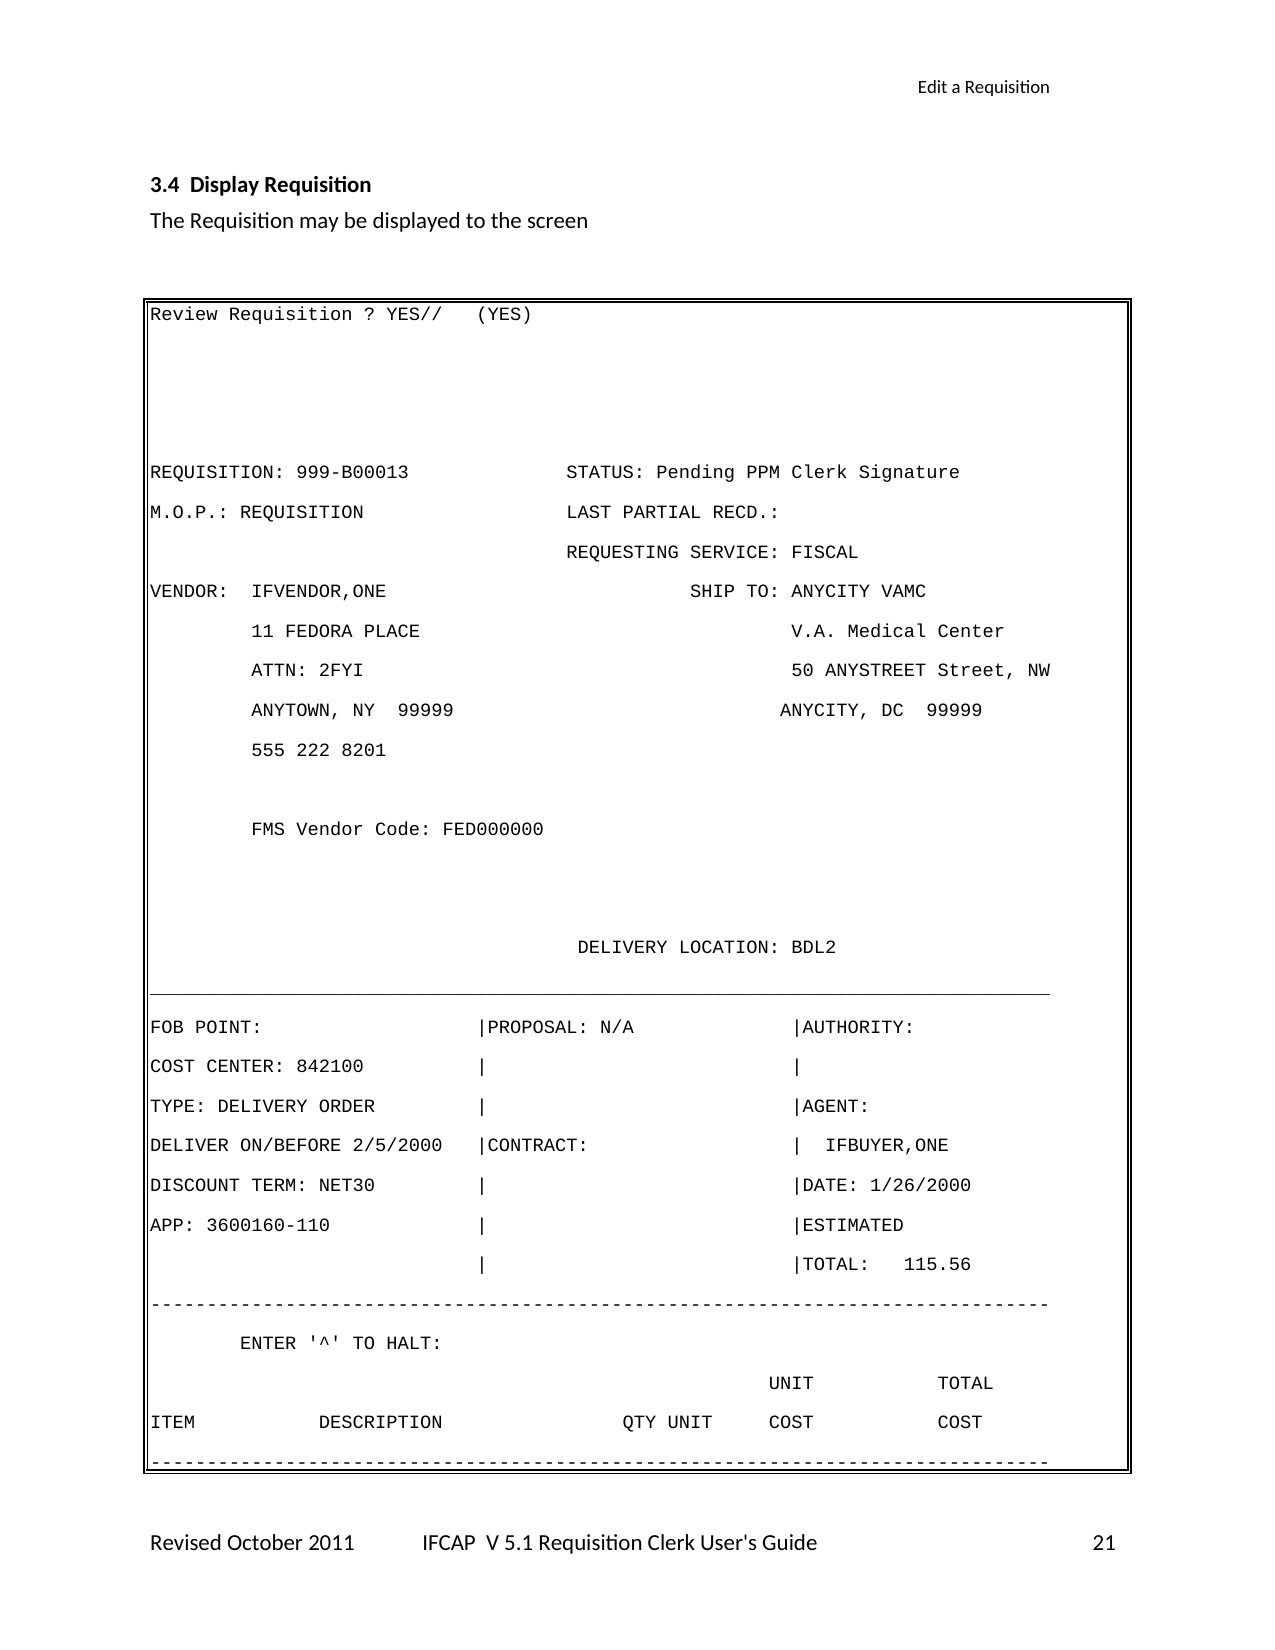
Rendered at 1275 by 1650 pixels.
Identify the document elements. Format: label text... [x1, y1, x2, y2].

text FOB POINT: |PROPOSAL: N/A |AUTHORITY: [148, 1011, 1127, 1039]
text REQUESTING SERVICE: FISCAL [148, 536, 1127, 564]
text FMS Vendor Code: FED000000 [148, 813, 1127, 841]
text ATTN: 2FYI 50 ANYSTREET Street, NW [148, 654, 1127, 682]
text -------------------------------------------------------------------------------- [148, 1446, 1127, 1469]
text TYPE: DELIVERY ORDER | |AGENT: [148, 1090, 1127, 1118]
text ITEM DESCRIPTION QTY UNIT COST COST [148, 1406, 1127, 1434]
text 555 222 8201 [148, 733, 1127, 762]
text VENDOR: IFVENDOR,ONE SHIP TO: ANYCITY VAMC [148, 575, 1127, 603]
text REQUISITION: 999-B00013 STATUS: Pending PPM Clerk Signature [148, 456, 1127, 484]
subtitle 3.4 Display Requisition [150, 170, 1125, 198]
text Review Requisition ? YES// (YES) [148, 303, 1127, 326]
text The Requisition may be displayed to the screen [150, 207, 1125, 234]
text DELIVER ON/BEFORE |CONTRACT: | IFBUYER,ONE [148, 1129, 1127, 1157]
text ANYTOWN, 99999 ANYCITY, 99999 [148, 694, 1127, 722]
text DELIVERY LOCATION: BDL2 [148, 931, 1127, 959]
text M.O.P.: REQUISITION LAST PARTIAL RECD.: [148, 496, 1127, 524]
text : 842100 | | [148, 1050, 1127, 1078]
text 11 FEDORA PLACE V.A. Medical Center [148, 615, 1127, 643]
text UNIT TOTAL [148, 1367, 1127, 1395]
text APP: 3600160-110 | |ESTIMATED [148, 1208, 1127, 1237]
text | |TOTAL: 115.56 [148, 1248, 1127, 1276]
text -------------------------------------------------------------------------------- [148, 1288, 1127, 1316]
text DISCOUNT TERM: NET30 | |DATE: [148, 1169, 1127, 1197]
text ________________________________________________________________________________ [148, 971, 1127, 999]
text ENTER '^' TO HALT: [148, 1327, 1127, 1355]
